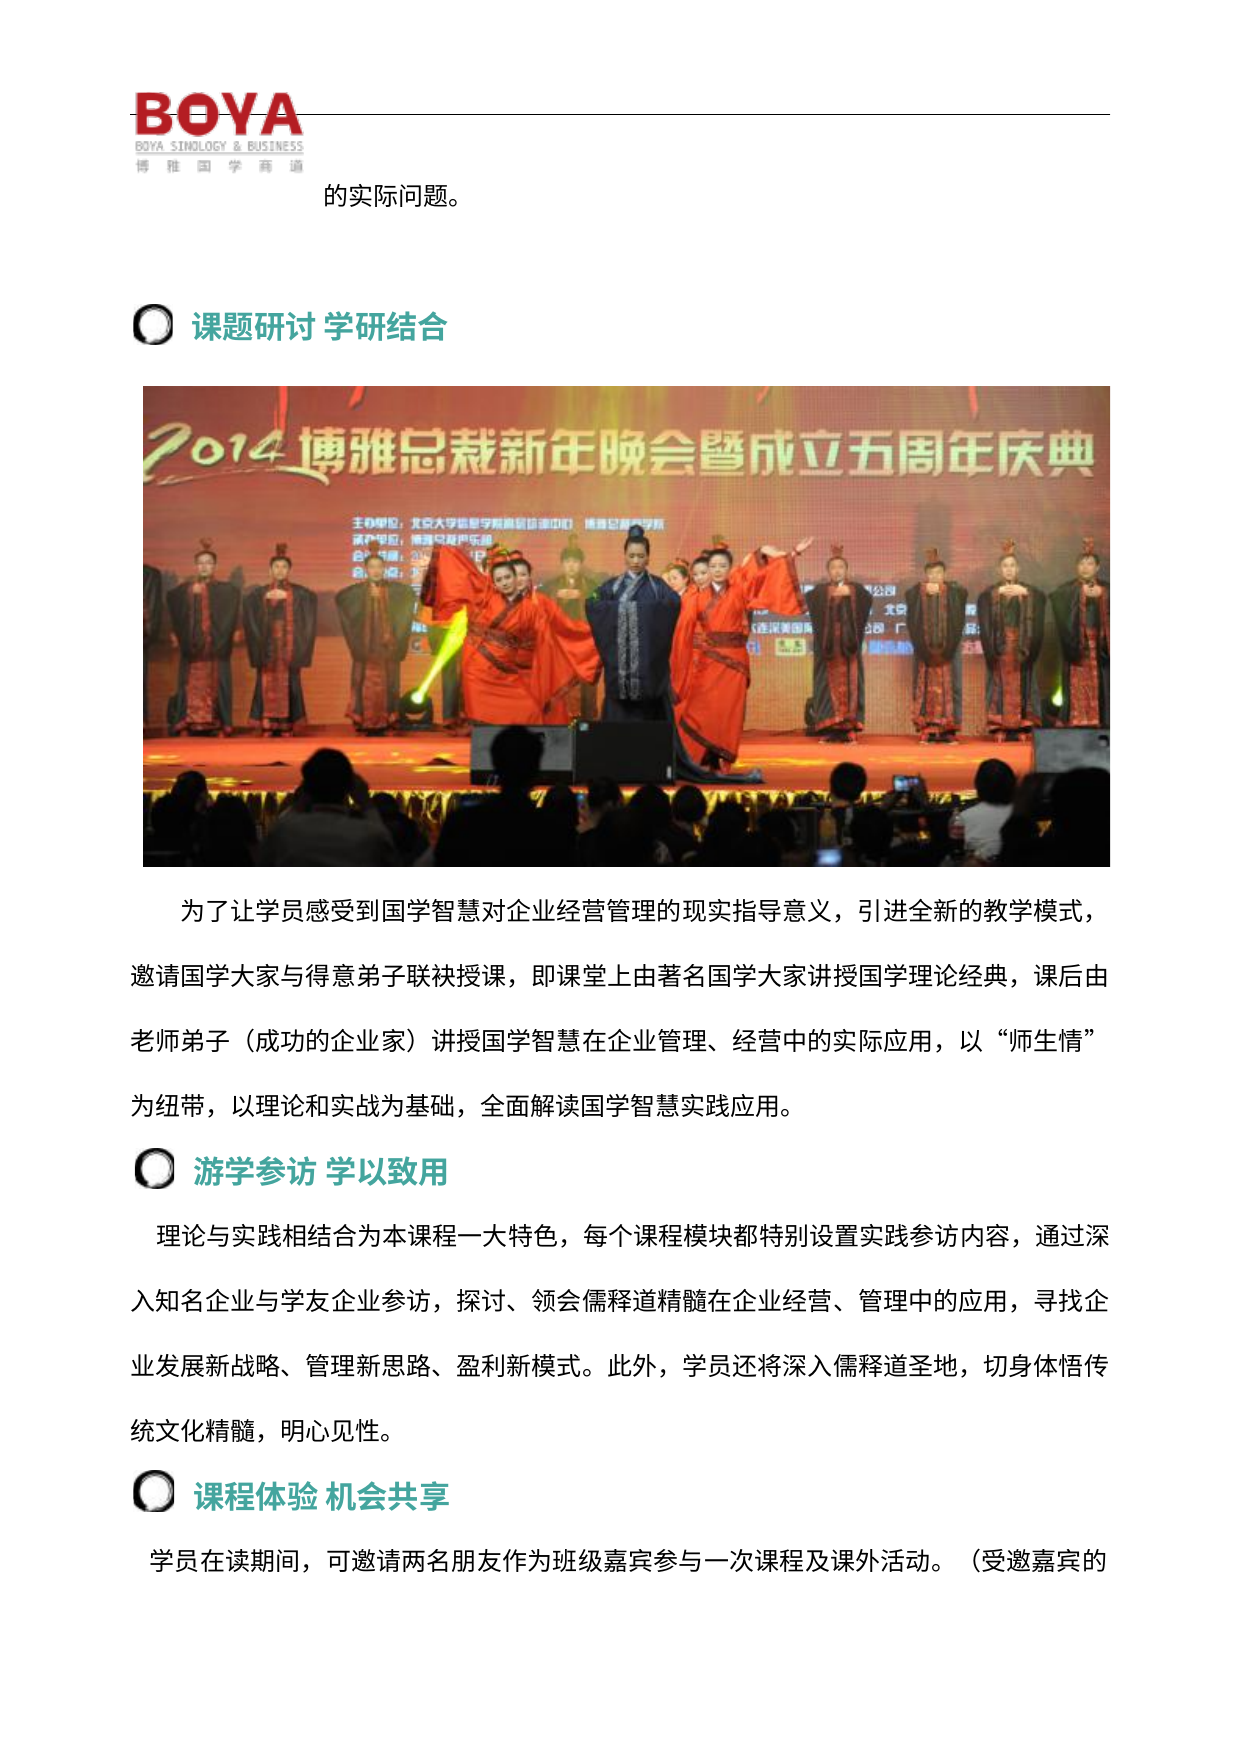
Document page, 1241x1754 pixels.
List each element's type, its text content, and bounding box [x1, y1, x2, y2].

text 课程体验 机会共享 [130, 1462, 1110, 1527]
picture [131, 304, 172, 343]
text 为了让学员感受到国学智慧对企业经营管理的现实指导意义，引进全新的教学模式，邀请国学大家与得意弟子联袂授课，即课堂上由著名国学大家讲授国学理论经典，课后由老师弟子（成功的企业家）讲授国学智慧在企业管理、经营中的实际应用，以“师生情”为纽带，以理论和实战为基础，全面解读国学智慧实践应用。 [130, 357, 1110, 1137]
text 课题研讨 学研结合 [130, 292, 1110, 357]
text 游学参访 学以致用 [130, 1137, 1110, 1202]
picture [133, 91, 304, 173]
picture [131, 1470, 173, 1509]
text 成立“博雅国学智慧与商道兴趣小组”，遴选优秀学员作为专题研究员，通过企业经营管理问题征集，成立不同课题研究小组，不定期召开小组研讨会，共同探讨国学智慧在商道中的实践应用，进一步激发学员学习的主动性和探索性，解决学员在企业经营管理中的实际问题。 [130, 162, 1110, 227]
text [115, 1527, 1110, 1592]
picture [133, 1148, 173, 1187]
text 理论与实践相结合为本课程一大特色，每个课程模块都特别设置实践参访内容，通过深入知名企业与学友企业参访，探讨、领会儒释道精髓在企业经营、管理中的应用，寻找企业发展新战略、管理新思路、盈利新模式。此外，学员还将深入儒释道圣地，切身体悟传统文化精髓，明心见性。 [130, 1202, 1110, 1462]
